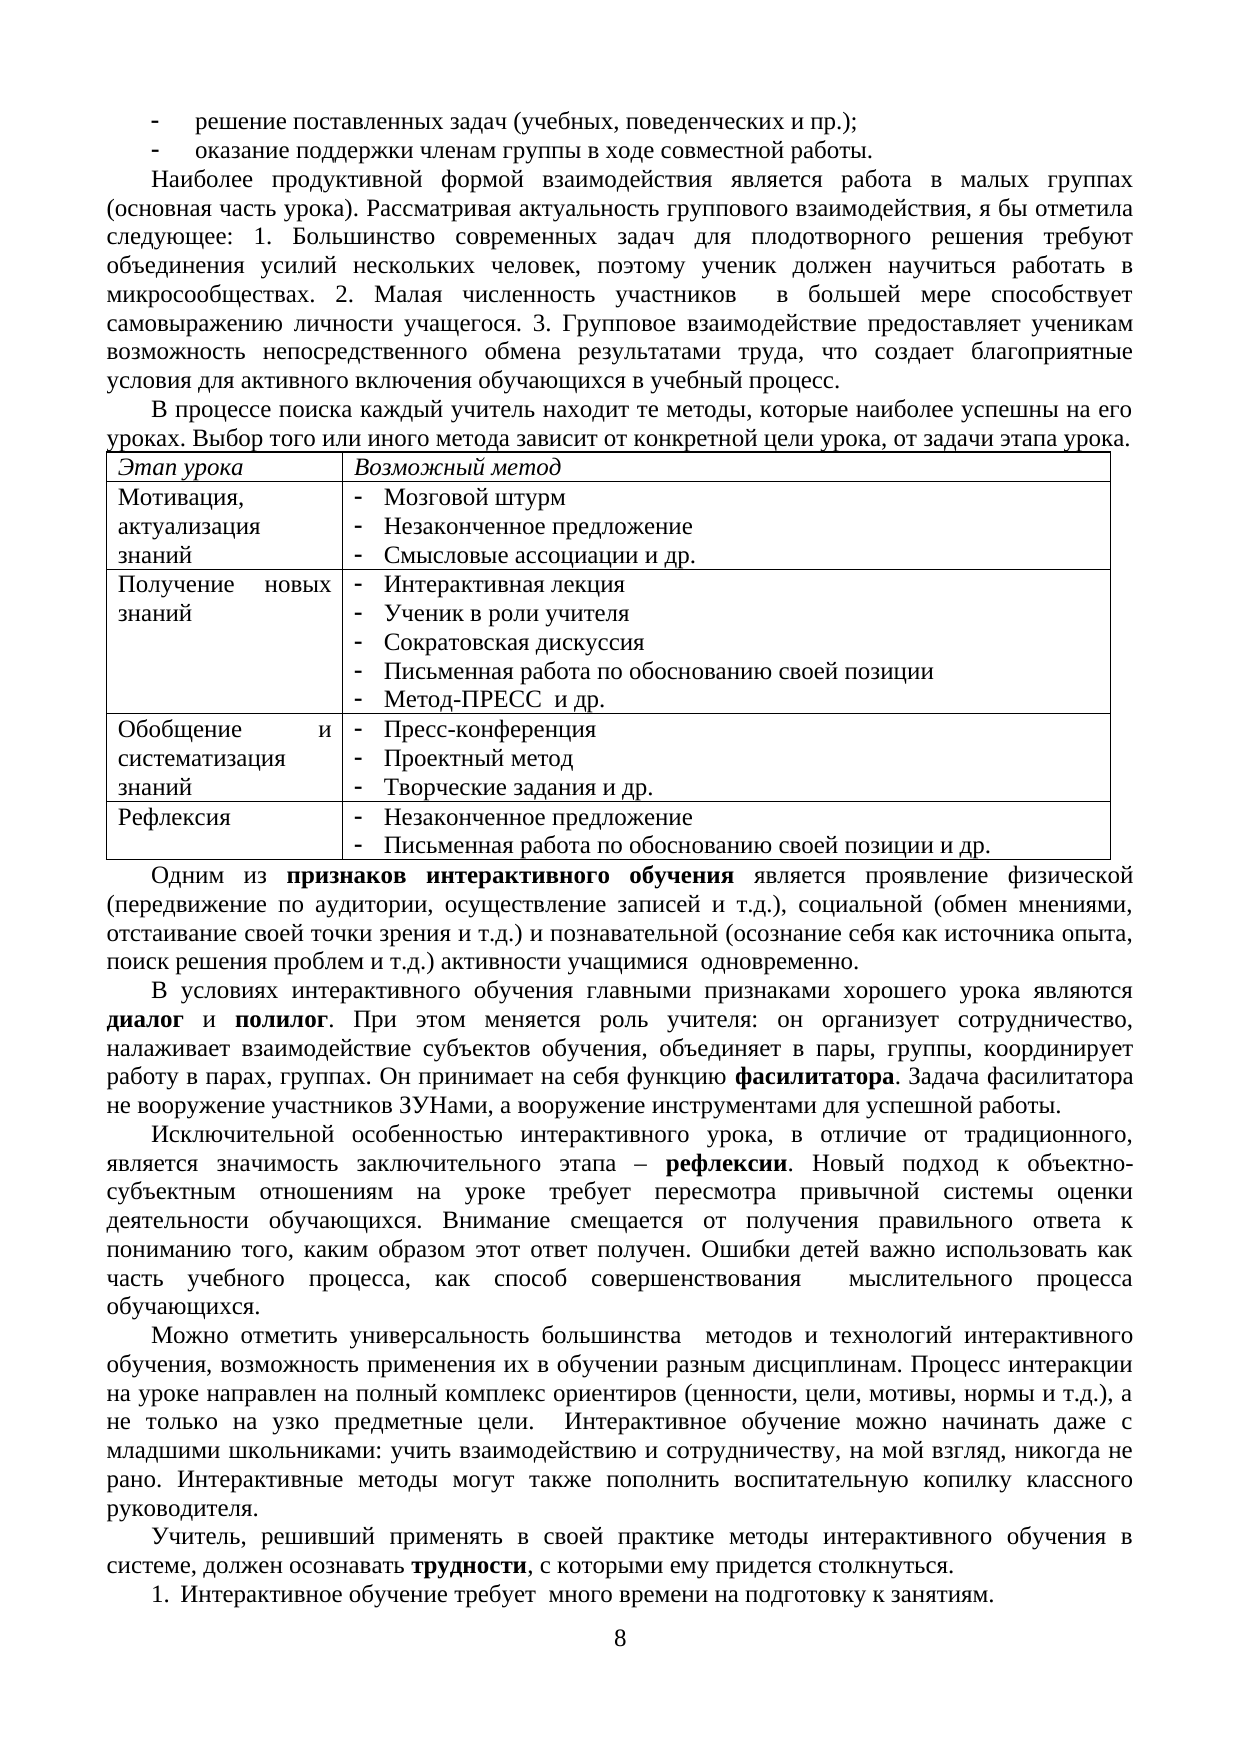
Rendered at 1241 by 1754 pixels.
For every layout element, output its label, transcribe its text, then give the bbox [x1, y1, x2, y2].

table_header Возможный метод [343, 453, 1110, 481]
table_cell Мотивация, актуализация знаний [107, 482, 342, 568]
table_cell Рефлексия [107, 802, 342, 859]
text Одним из признаков интерактивного обучения является проявление физической (передвижение по аудитории, осуществление записей и т.д.), социальной (обмен мнениями, отстаивание своей точки зрения и т.д.) и познавательной (осознание себя как источника опыта, поиск решения проблем и т.д.) активности учащимися одновременно. [106, 860, 1134, 975]
table_header Этап урока [107, 453, 342, 481]
list оказание поддержки членам группы в ходе совместной работы. [106, 135, 1134, 164]
table_cell Интерактивная лекция Ученик в роли учителя Сократовская дискуссия Письменная работа по обоснованию своей позиции Метод-ПРЕСС и др. [343, 570, 1110, 713]
table_cell Обобщение и систематизация знаний [107, 714, 342, 801]
table_cell Мозговой штурм Незаконченное предложение Смысловые ассоциации и др. [343, 482, 1110, 568]
list решение поставленных задач (учебных, поведенческих и пр.); [106, 106, 1134, 135]
list Интерактивное обучение требует много времени на подготовку к занятиям. [106, 1579, 1134, 1608]
table_cell Пресс-конференция Проектный метод Творческие задания и др. [343, 714, 1110, 801]
text Исключительной особенностью интерактивного урока, в отличие от традиционного, является значимость заключительного этапа – рефлексии. Новый подход к объектно-субъектным отношениям на уроке требует пересмотра привычной системы оценки деятельности обучающихся. Внимание смещается от получения правильного ответа к пониманию того, каким образом этот ответ получен. Ошибки детей важно использовать как часть учебного процесса, как способ совершенствования мыслительного процесса обучающихся. [106, 1119, 1134, 1320]
text Учитель, решивший применять в своей практике методы интерактивного обучения в системе, должен осознавать трудности, с которыми ему придется столкнуться. [106, 1521, 1134, 1579]
text Можно отметить универсальность большинства методов и технологий интерактивного обучения, возможность применения их в обучении разным дисциплинам. Процесс интеракции на уроке направлен на полный комплекс ориентиров (ценности, цели, мотивы, нормы и т.д.), а не только на узко предметные цели. Интерактивное обучение можно начинать даже с младшими школьниками: учить взаимодействию и сотрудничеству, на мой взгляд, никогда не рано. Интерактивные методы могут также пополнить воспитательную копилку классного руководителя. [106, 1320, 1134, 1521]
table_cell Получение новых знаний [107, 570, 342, 713]
text В условиях интерактивного обучения главными признаками хорошего урока являются диалог и полилог. При этом меняется роль учителя: он организует сотрудничество, налаживает взаимодействие субъектов обучения, объединяет в пары, группы, координирует работу в парах, группах. Он принимает на себя функцию фасилитатора. Задача фасилитатора не вооружение участников ЗУНами, а вооружение инструментами для успешной работы. [106, 975, 1134, 1119]
text Наиболее продуктивной формой взаимодействия является работа в малых группах (основная часть урока). Рассматривая актуальность группового взаимодействия, я бы отметила следующее: 1. Большинство современных задач для плодотворного решения требуют объединения усилий нескольких человек, поэтому ученик должен научиться работать в микросообществах. 2. Малая численность участников в большей мере способствует самовыражению личности учащегося. 3. Групповое взаимодействие предоставляет ученикам возможность непосредственного обмена результатами труда, что создает благоприятные условия для активного включения обучающихся в учебный процесс. [106, 164, 1134, 394]
table_cell Незаконченное предложение Письменная работа по обоснованию своей позиции и др. [343, 802, 1110, 859]
text В процессе поиска каждый учитель находит те методы, которые наиболее успешны на его уроках. Выбор того или иного метода зависит от конкретной цели урока, от задачи этапа урока. [106, 394, 1134, 451]
